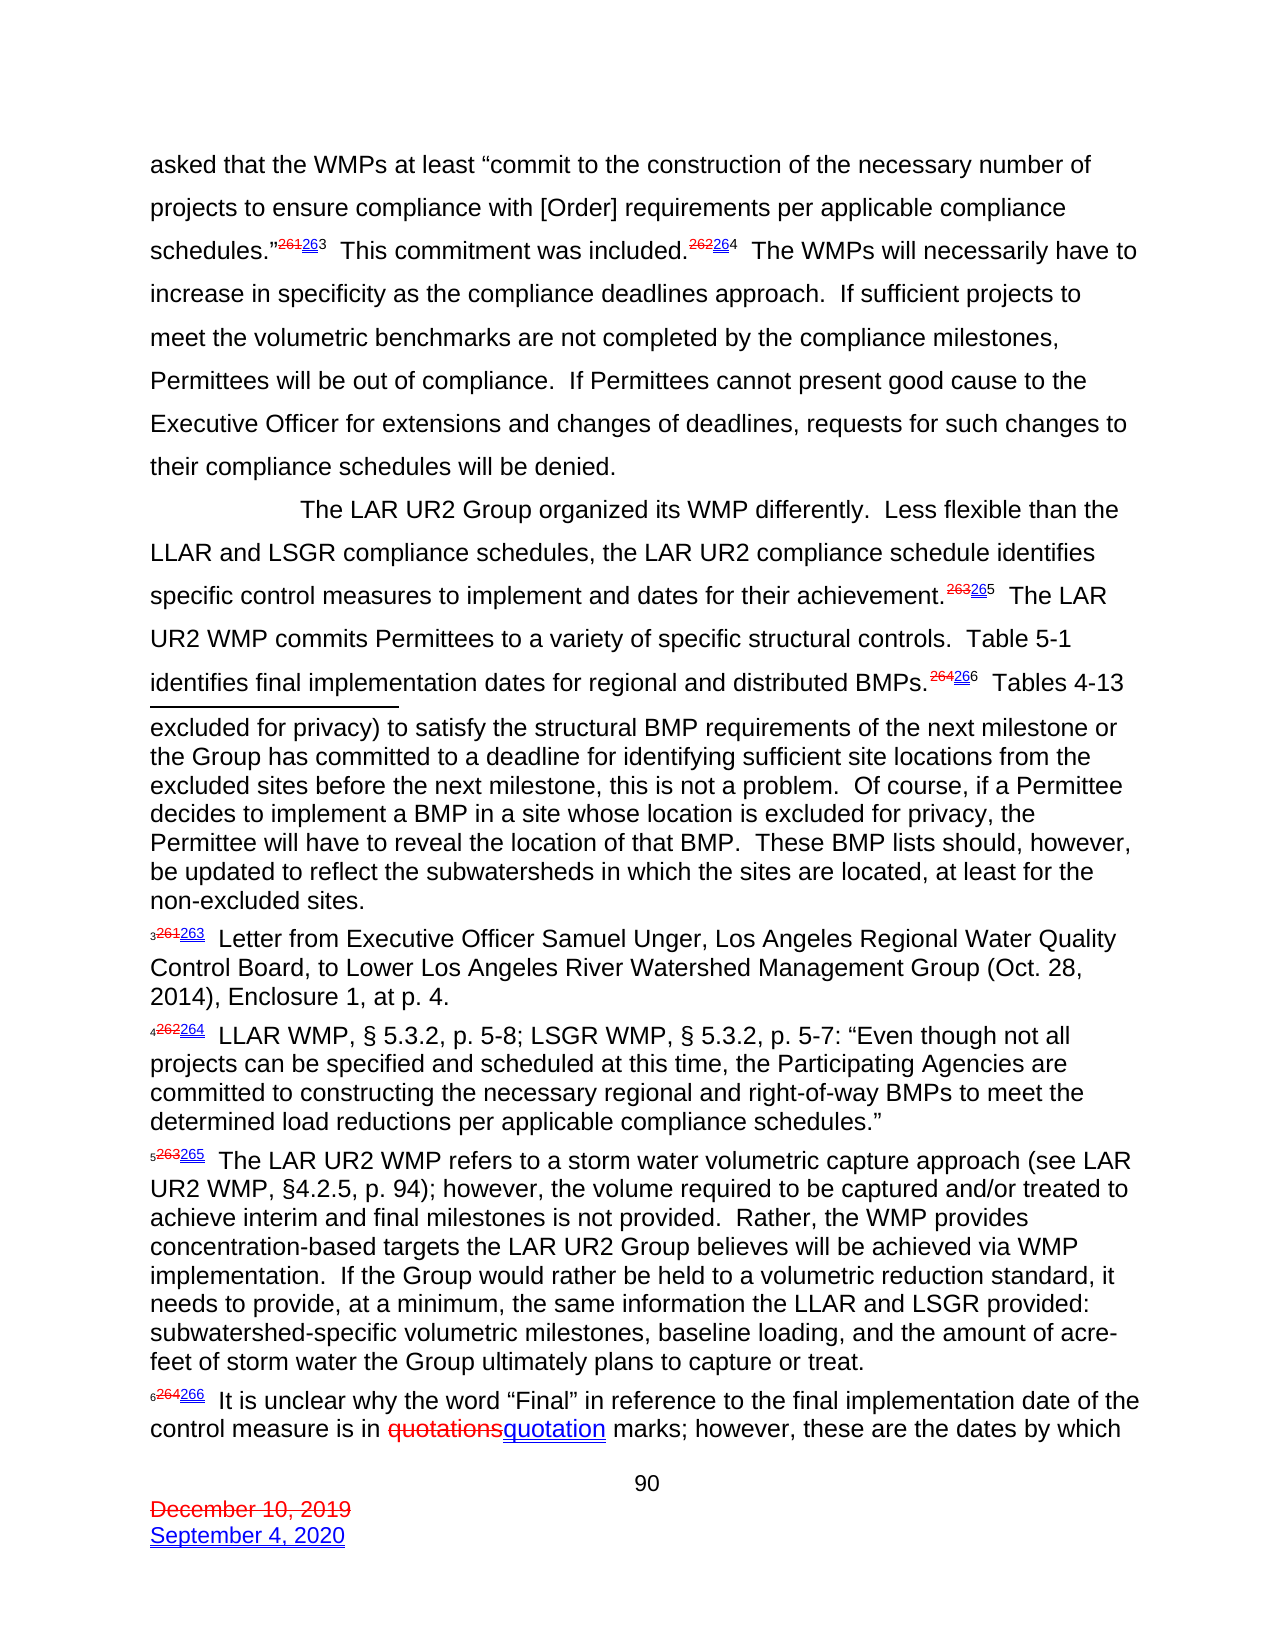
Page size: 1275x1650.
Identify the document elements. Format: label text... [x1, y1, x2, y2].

text The LAR UR2 Group organized its WMP differently. Less flexible than the LLAR and LSGR compliance schedules, the LAR UR2 compliance schedule identifies specific control measures to implement and dates for their achievement.263265 The LAR UR2 WMP commits Permittees to a variety of specific structural controls. Table 5-1 identifies final implementation dates for regional and distributed BMPs.264266 Tables 4-13 to 4-18 list the regional BMPs, the water quality design volume needed, the infiltration rate needed, and a variety of other measurements that the BMPs will comply with. In this case, failure to implement these specific BMPs by the identified date will result in WMP noncompliance, unless the LAR UR2 Group requests and receives approvals for amendments to the WMP. Similarly, Table 5-1’s list of distributed BMPs must be completed by the listed completion date or the Permittees will be out of compliance with their WMP. As the dates for these measures grow closer, the Los Angeles Water Board should be proactive in requiring measurable water quality milestones to be incorporated into the WMP so that progress can be tracked. [150, 495, 1144, 696]
text Petitioners object to the lack of specificity of these measures, citing the Order’s requirement that WMP Groups commit to “the number, type, and location(s), as well as the nature, scope, timing and frequency of implementation” of each BMP in their WMP.258260 In our view, where Permittees have identified a strategy that commits to categories of BMPs in specific subwatersheds and have identified potential BMP sites adequate to handle those commitments, this requirement is satisfied, as long as the WMPs commit to a corresponding volumetric benchmark for treatment and/or capture that is subject to enforcement.259261 The LLAR and LSGR Groups have identified the subwatershed in which BMPs must be implemented and the acre-feet of storm water those BMPs must be able to treat. They have identified potential BMP sites in their compliance scheduleschedules. If those locations become unsuitable, they have each compiled long lists of other potential BMP sites.260262 The Los Angeles Water Board staff asked that the WMPs at least “commit to the construction of the necessary number of projects to ensure compliance with [Order] requirements per applicable compliance schedules.”261263 This commitment was included.262264 The WMPs will necessarily have to increase in specificity as the compliance deadlines approach. If sufficient projects to meet the volumetric benchmarks are not completed by the compliance milestones, Permittees will be out of compliance. If Permittees cannot present good cause to the Executive Officer for extensions and changes of deadlines, requests for such changes to their compliance schedules will be denied. [150, 150, 1144, 481]
